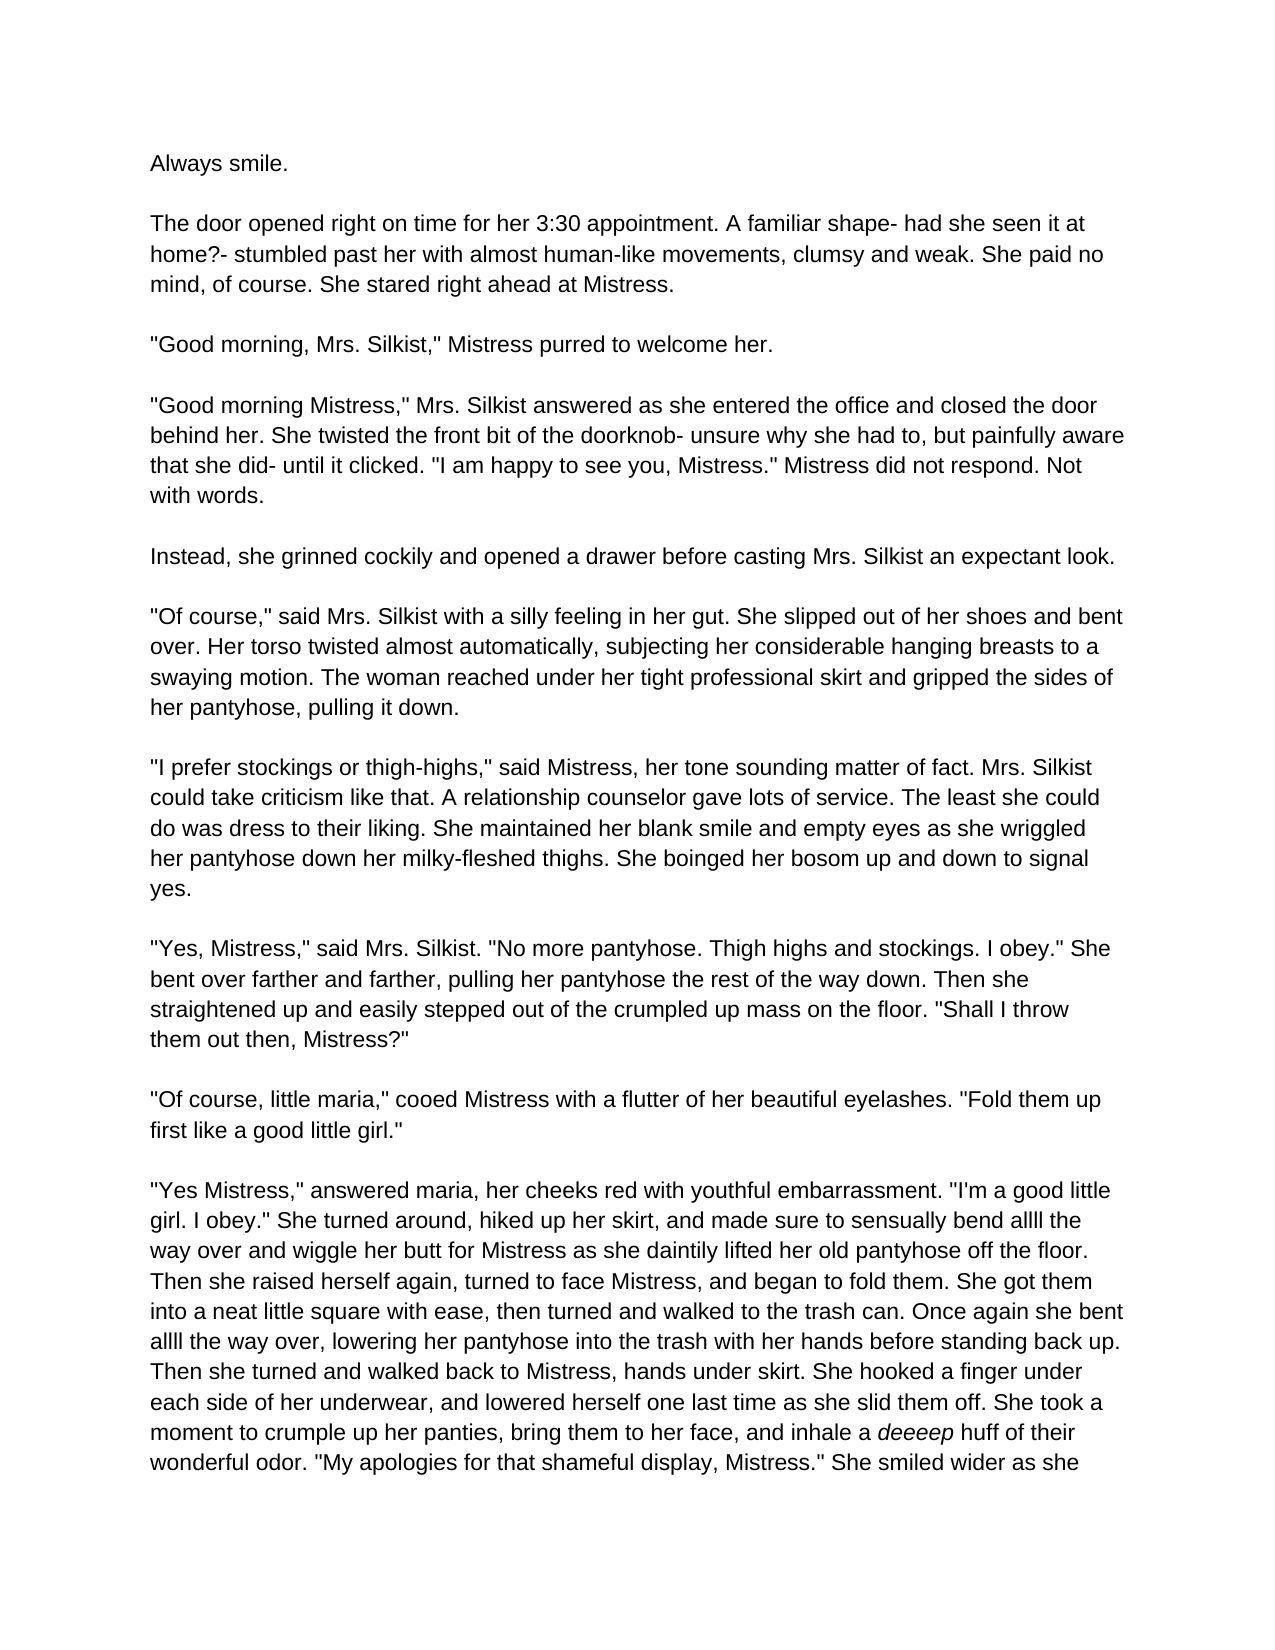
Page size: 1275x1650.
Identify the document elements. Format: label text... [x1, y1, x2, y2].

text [150, 1177, 1125, 1475]
text The door opened right on time for her 3:30 appointment. A familiar shape- had she seen it at home?- stumbled past her with almost human-like movements, clumsy and weak. She paid no mind, of course. She stared right ahead at Mistress. [150, 210, 1125, 297]
text "Yes, Mistress," said Mrs. Silkist. "No more pantyhose. Thigh highs and stockings. I obey." She bent over farther and farther, pulling her pantyhose the rest of the way down. Then she straightened up and easily stepped out of the crumpled up mass on the floor. "Shall I throw them out then, Mistress?" [150, 935, 1125, 1052]
text "Good morning, Mrs. Silkist," Mistress purred to welcome her. [150, 331, 1125, 358]
text "Of course," said Mrs. Silkist with a silly feeling in her gut. She slipped out of her shoes and bent over. Her torso twisted almost automatically, subjecting her considerable hanging breasts to a swaying motion. The woman reached under her tight professional skirt and gripped the sides of her pantyhose, pulling it down. [150, 603, 1125, 720]
text "Good morning Mistress," Mrs. Silkist answered as she entered the office and closed the door behind her. She twisted the front bit of the doorknob- unsure why she had to, but painfully aware that she did- until it clicked. "I am happy to see you, Mistress." Mistress did not respond. Not with words. [150, 392, 1125, 509]
text "Of course, little maria," cooed Mistress with a flutter of her beautiful eyelashes. "Fold them up first like a good little girl." [150, 1086, 1125, 1143]
text "I prefer stockings or thigh-highs," said Mistress, her tone sounding matter of fact. Mrs. Silkist could take criticism like that. A relationship counselor gave lots of service. The least she could do was dress to their liking. She maintained her blank smile and empty eyes as she wriggled her pantyhose down her milky-fleshed thighs. She boinged her bosom up and down to signal yes. [150, 754, 1125, 901]
text Instead, she grinned cockily and opened a drawer before casting Mrs. Silkist an expectant look. [150, 543, 1125, 569]
text Always smile. [150, 150, 1125, 176]
